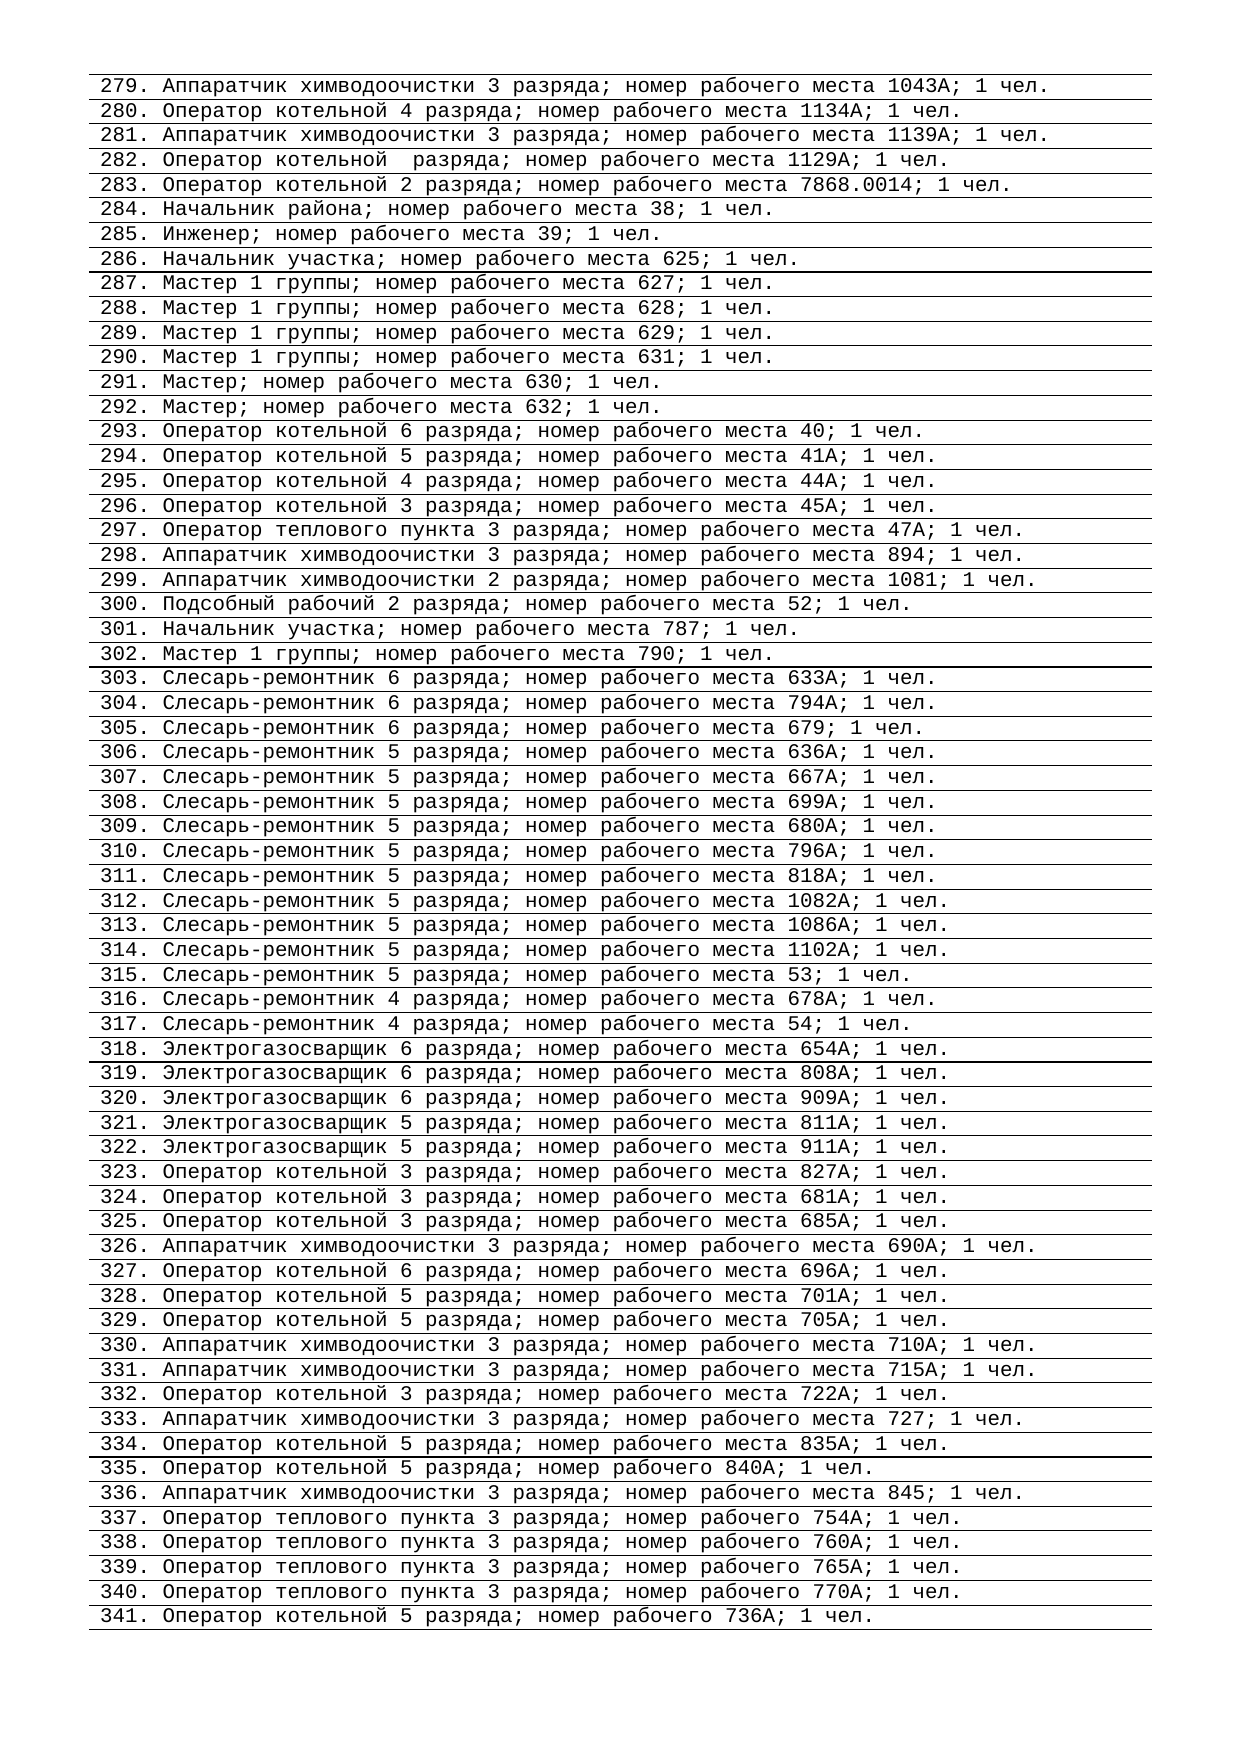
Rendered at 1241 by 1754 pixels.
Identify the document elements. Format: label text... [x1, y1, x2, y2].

table_cell 280. Оператор котельной 4 разряда; номер рабочего места 1134А; 1 чел. [89, 100, 1152, 123]
table_cell 304. Слесарь-ремонтник 6 разряда; номер рабочего места 794А; 1 чел. [89, 692, 1152, 716]
table_cell 289. Мастер 1 группы; номер рабочего места 629; 1 чел. [89, 322, 1152, 345]
table_cell 310. Слесарь-ремонтник 5 разряда; номер рабочего места 796А; 1 чел. [89, 840, 1152, 864]
table_cell 326. Аппаратчик химводоочистки 3 разряда; номер рабочего места 690А; 1 чел. [89, 1235, 1152, 1259]
table_cell 328. Оператор котельной 5 разряда; номер рабочего места 701А; 1 чел. [89, 1285, 1152, 1308]
table_cell 301. Начальник участка; номер рабочего места 787; 1 чел. [89, 618, 1152, 642]
table_cell 290. Мастер 1 группы; номер рабочего места 631; 1 чел. [89, 346, 1152, 370]
table_cell 330. Аппаратчик химводоочистки 3 разряда; номер рабочего места 710А; 1 чел. [89, 1334, 1152, 1358]
table_cell 336. Аппаратчик химводоочистки 3 разряда; номер рабочего места 845; 1 чел. [89, 1482, 1152, 1506]
table_cell 288. Мастер 1 группы; номер рабочего места 628; 1 чел. [89, 297, 1152, 321]
table_cell 295. Оператор котельной 4 разряда; номер рабочего места 44А; 1 чел. [89, 470, 1152, 493]
table_cell 284. Начальник района; номер рабочего места 38; 1 чел. [89, 198, 1152, 222]
table_cell 307. Слесарь-ремонтник 5 разряда; номер рабочего места 667А; 1 чел. [89, 766, 1152, 790]
table_cell 302. Мастер 1 группы; номер рабочего места 790; 1 чел. [89, 643, 1152, 666]
table_cell 279. Аппаратчик химводоочистки 3 разряда; номер рабочего места 1043А; 1 чел. [89, 75, 1152, 98]
table_cell 313. Слесарь-ремонтник 5 разряда; номер рабочего места 1086А; 1 чел. [89, 914, 1152, 938]
table_cell 333. Аппаратчик химводоочистки 3 разряда; номер рабочего места 727; 1 чел. [89, 1408, 1152, 1432]
table_cell 286. Начальник участка; номер рабочего места 625; 1 чел. [89, 248, 1152, 271]
table_cell 327. Оператор котельной 6 разряда; номер рабочего места 696А; 1 чел. [89, 1260, 1152, 1283]
table_cell 337. Оператор теплового пункта 3 разряда; номер рабочего 754А; 1 чел. [89, 1507, 1152, 1530]
table_cell 282. Оператор котельной разряда; номер рабочего места 1129А; 1 чел. [89, 149, 1152, 173]
table_cell 320. Электрогазосварщик 6 разряда; номер рабочего места 909А; 1 чел. [89, 1087, 1152, 1111]
table_cell 294. Оператор котельной 5 разряда; номер рабочего места 41А; 1 чел. [89, 445, 1152, 469]
table_cell 281. Аппаратчик химводоочистки 3 разряда; номер рабочего места 1139А; 1 чел. [89, 124, 1152, 148]
table_cell 283. Оператор котельной 2 разряда; номер рабочего места 7868.0014; 1 чел. [89, 174, 1152, 197]
table_cell 300. Подсобный рабочий 2 разряда; номер рабочего места 52; 1 чел. [89, 593, 1152, 617]
table_cell 317. Слесарь-ремонтник 4 разряда; номер рабочего места 54; 1 чел. [89, 1013, 1152, 1037]
table_cell 287. Мастер 1 группы; номер рабочего места 627; 1 чел. [89, 273, 1152, 296]
table_cell 297. Оператор теплового пункта 3 разряда; номер рабочего места 47А; 1 чел. [89, 519, 1152, 543]
table_cell 332. Оператор котельной 3 разряда; номер рабочего места 722А; 1 чел. [89, 1383, 1152, 1407]
table_cell 299. Аппаратчик химводоочистки 2 разряда; номер рабочего места 1081; 1 чел. [89, 569, 1152, 592]
table_cell 298. Аппаратчик химводоочистки 3 разряда; номер рабочего места 894; 1 чел. [89, 544, 1152, 568]
table_cell 308. Слесарь-ремонтник 5 разряда; номер рабочего места 699А; 1 чел. [89, 791, 1152, 814]
table_cell 315. Слесарь-ремонтник 5 разряда; номер рабочего места 53; 1 чел. [89, 964, 1152, 987]
table_cell 314. Слесарь-ремонтник 5 разряда; номер рабочего места 1102А; 1 чел. [89, 939, 1152, 963]
table_cell 305. Слесарь-ремонтник 6 разряда; номер рабочего места 679; 1 чел. [89, 717, 1152, 740]
table_cell 303. Слесарь-ремонтник 6 разряда; номер рабочего места 633А; 1 чел. [89, 668, 1152, 691]
table_cell 285. Инженер; номер рабочего места 39; 1 чел. [89, 223, 1152, 247]
table_cell 340. Оператор теплового пункта 3 разряда; номер рабочего 770А; 1 чел. [89, 1581, 1152, 1604]
table_cell 341. Оператор котельной 5 разряда; номер рабочего 736А; 1 чел. [89, 1606, 1152, 1629]
table_cell 292. Мастер; номер рабочего места 632; 1 чел. [89, 396, 1152, 419]
table_cell 323. Оператор котельной 3 разряда; номер рабочего места 827А; 1 чел. [89, 1161, 1152, 1185]
table_cell 321. Электрогазосварщик 5 разряда; номер рабочего места 811А; 1 чел. [89, 1112, 1152, 1135]
table_cell 296. Оператор котельной 3 разряда; номер рабочего места 45А; 1 чел. [89, 495, 1152, 518]
table_cell 306. Слесарь-ремонтник 5 разряда; номер рабочего места 636А; 1 чел. [89, 741, 1152, 765]
table_cell 329. Оператор котельной 5 разряда; номер рабочего места 705А; 1 чел. [89, 1309, 1152, 1333]
table_cell 316. Слесарь-ремонтник 4 разряда; номер рабочего места 678А; 1 чел. [89, 988, 1152, 1012]
table_cell 319. Электрогазосварщик 6 разряда; номер рабочего места 808А; 1 чел. [89, 1063, 1152, 1086]
table_cell 335. Оператор котельной 5 разряда; номер рабочего 840А; 1 чел. [89, 1458, 1152, 1481]
table_cell 312. Слесарь-ремонтник 5 разряда; номер рабочего места 1082А; 1 чел. [89, 890, 1152, 913]
table_cell 334. Оператор котельной 5 разряда; номер рабочего места 835А; 1 чел. [89, 1433, 1152, 1456]
table_cell 339. Оператор теплового пункта 3 разряда; номер рабочего 765А; 1 чел. [89, 1556, 1152, 1580]
table_cell 324. Оператор котельной 3 разряда; номер рабочего места 681А; 1 чел. [89, 1186, 1152, 1209]
table_cell 318. Электрогазосварщик 6 разряда; номер рабочего места 654А; 1 чел. [89, 1038, 1152, 1061]
table_cell 325. Оператор котельной 3 разряда; номер рабочего места 685А; 1 чел. [89, 1211, 1152, 1234]
table_cell 311. Слесарь-ремонтник 5 разряда; номер рабочего места 818А; 1 чел. [89, 865, 1152, 888]
table_cell 293. Оператор котельной 6 разряда; номер рабочего места 40; 1 чел. [89, 421, 1152, 444]
table_cell 291. Мастер; номер рабочего места 630; 1 чел. [89, 371, 1152, 395]
table_cell 322. Электрогазосварщик 5 разряда; номер рабочего места 911А; 1 чел. [89, 1136, 1152, 1160]
table_cell 331. Аппаратчик химводоочистки 3 разряда; номер рабочего места 715А; 1 чел. [89, 1359, 1152, 1382]
table_cell 338. Оператор теплового пункта 3 разряда; номер рабочего 760А; 1 чел. [89, 1531, 1152, 1555]
table_cell 309. Слесарь-ремонтник 5 разряда; номер рабочего места 680А; 1 чел. [89, 816, 1152, 839]
